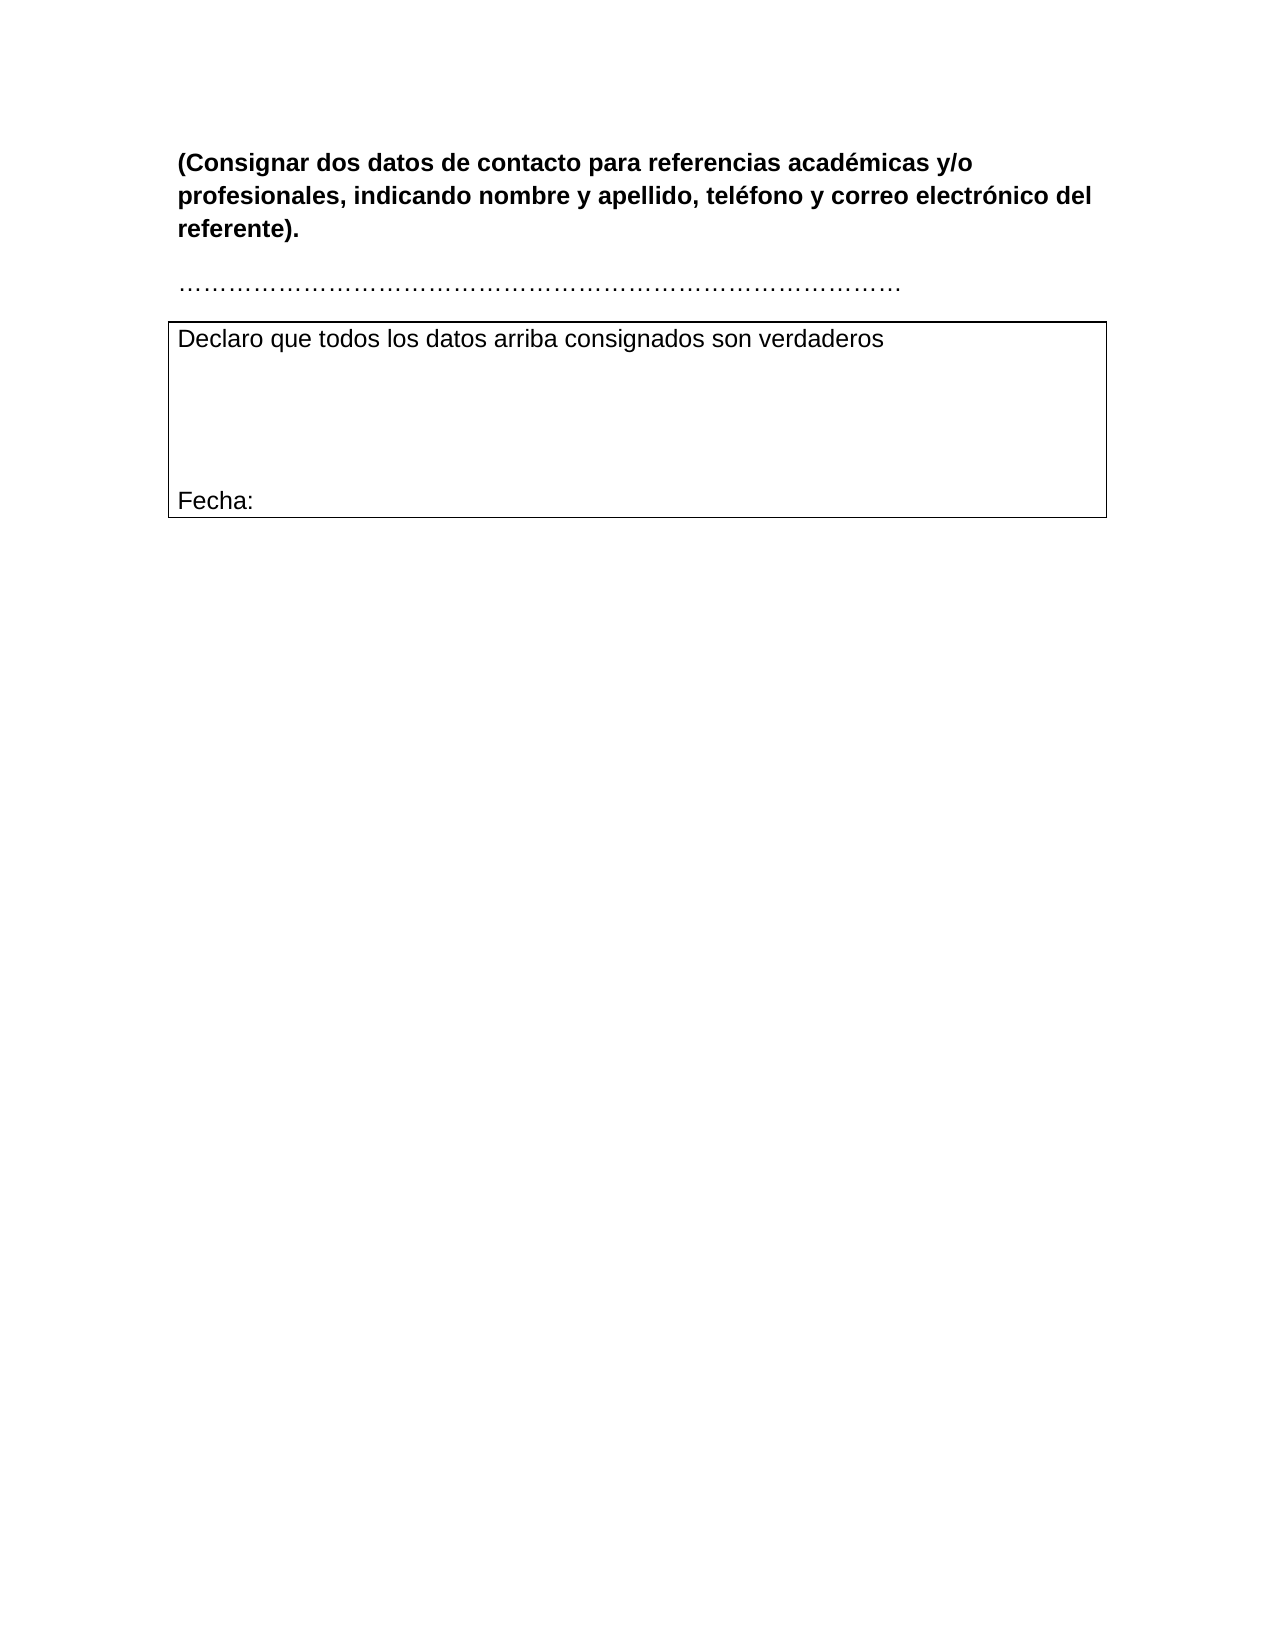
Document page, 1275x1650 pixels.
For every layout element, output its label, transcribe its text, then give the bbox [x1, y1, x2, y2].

text (Consignar dos datos de contacto para referencias académicas y/o profesionales, indicando nombre y apellido, teléfono y correo electrónico del referente). [177, 148, 1098, 242]
text …………………………………………………………………………… [177, 267, 1098, 296]
text Fecha: [169, 483, 1106, 517]
text Declaro que todos los datos arriba consignados son verdaderos [169, 323, 1106, 353]
